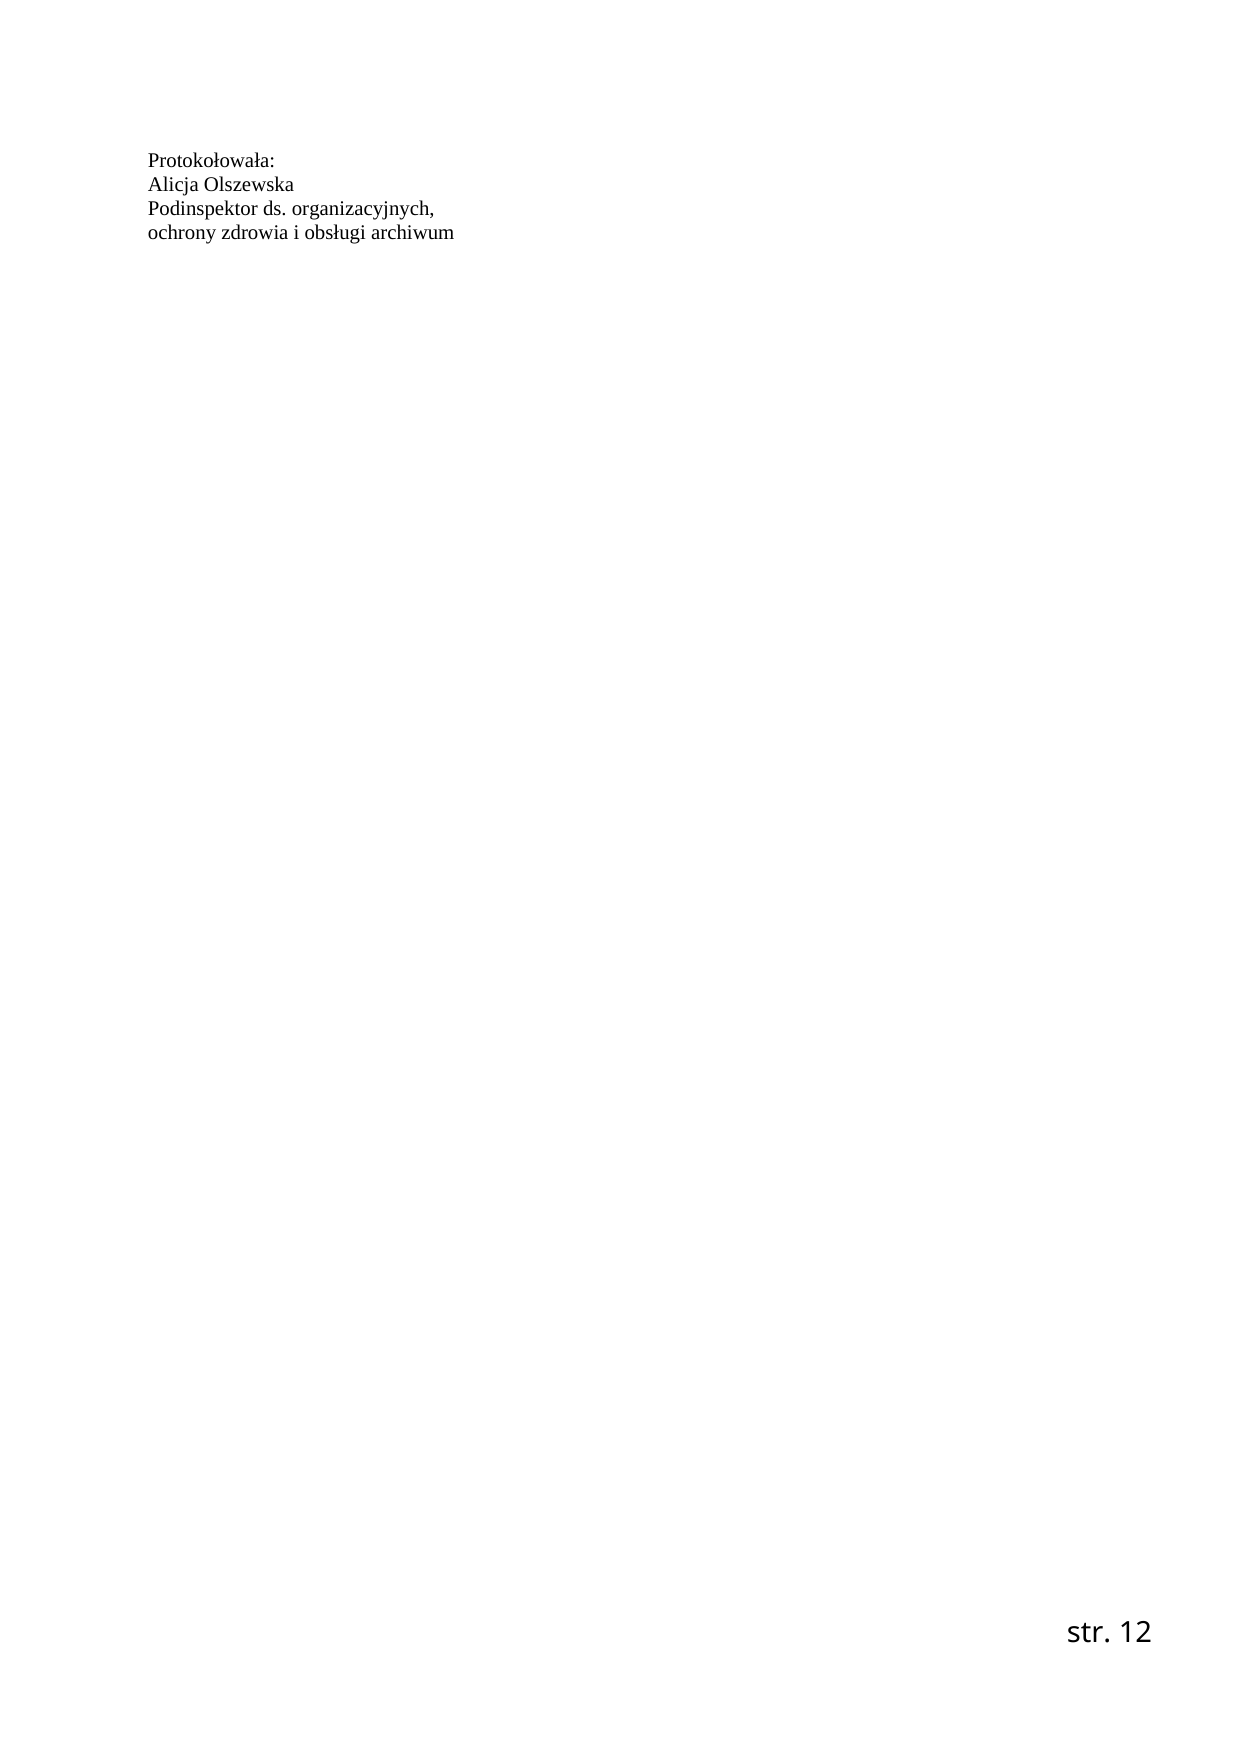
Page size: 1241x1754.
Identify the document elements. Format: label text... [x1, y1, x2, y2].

text ochrony zdrowia i obsługi archiwum [148, 220, 1152, 244]
text Alicja Olszewska [148, 172, 1152, 196]
text Podinspektor ds. organizacyjnych, [148, 196, 1152, 220]
text Protokołowała: [148, 148, 1152, 172]
